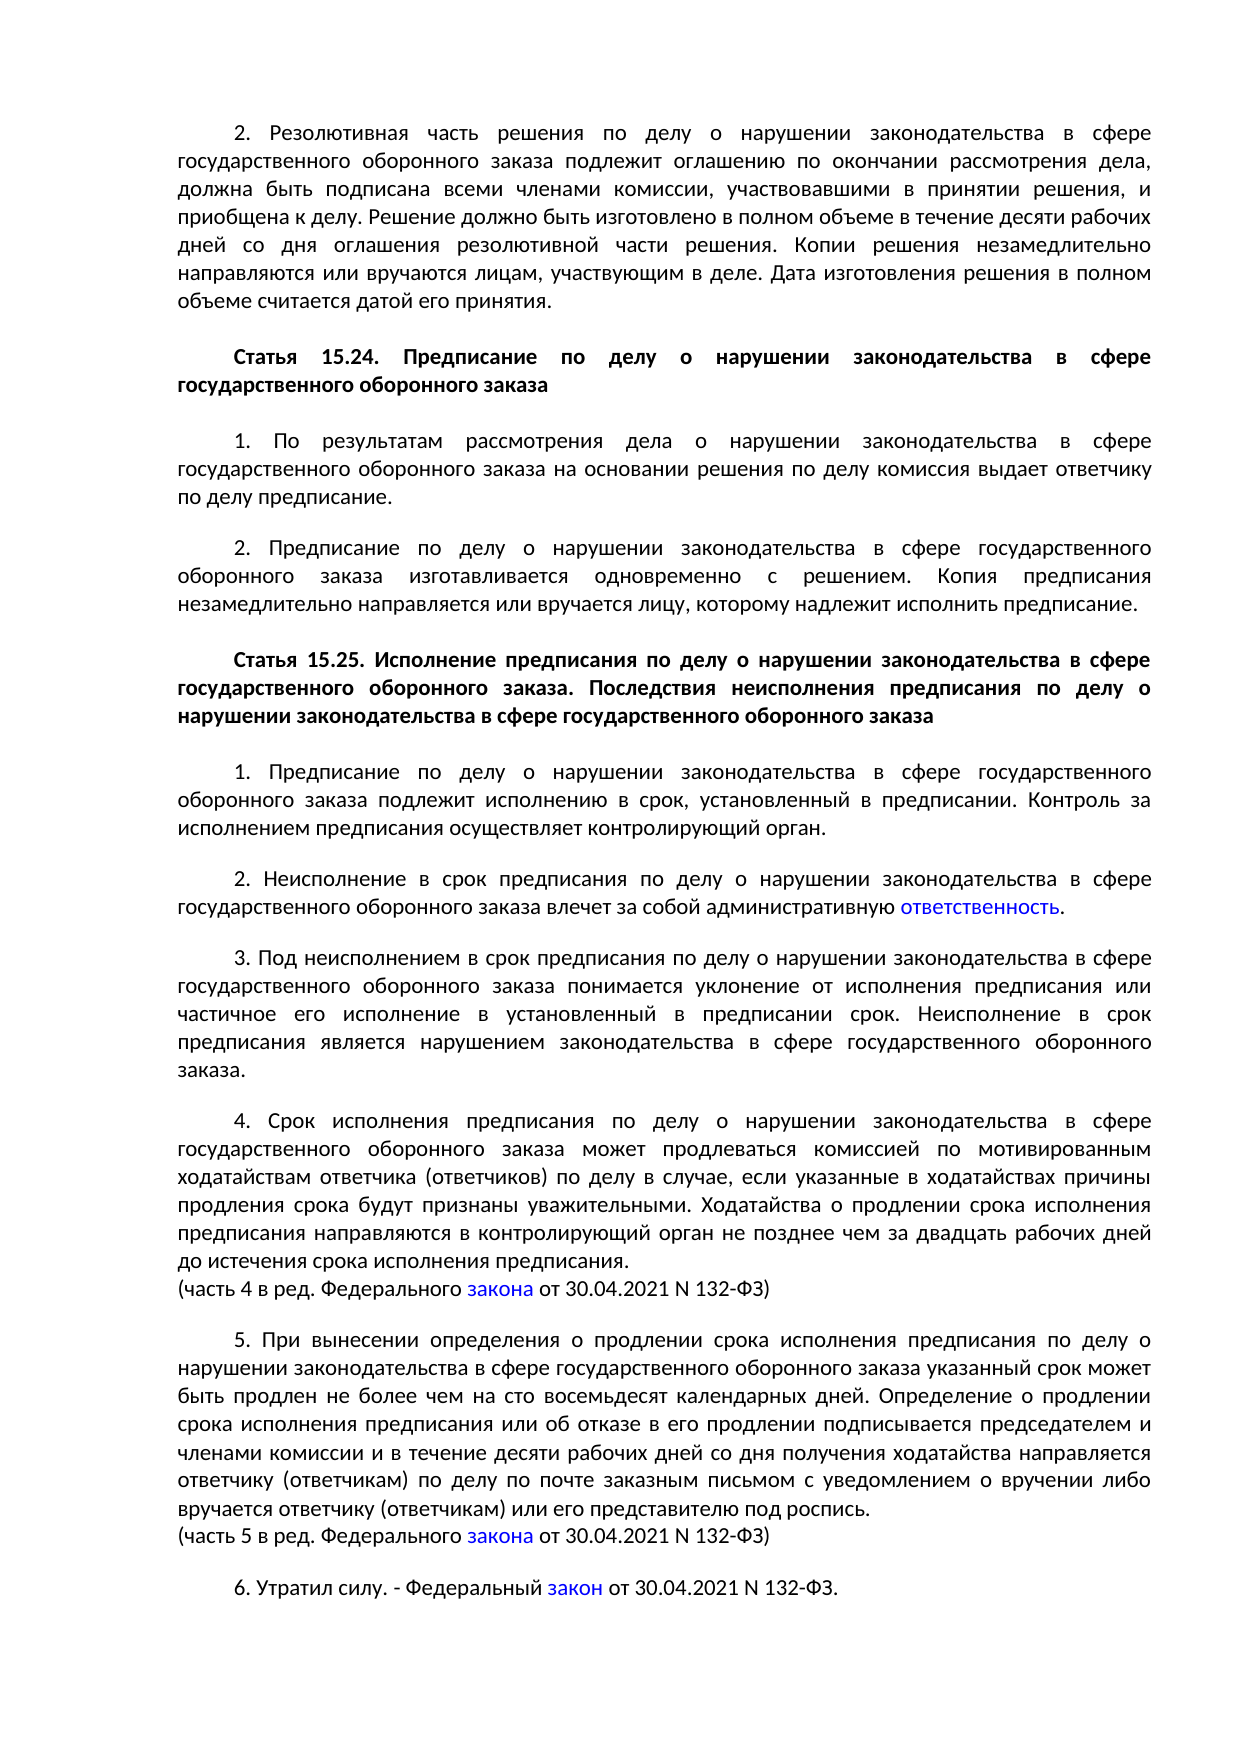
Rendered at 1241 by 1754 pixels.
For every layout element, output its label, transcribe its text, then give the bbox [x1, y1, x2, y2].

title Статья 15.24. Предписание по делу о нарушении законодательства в сфере государственного оборонного заказа [177, 342, 1152, 398]
text (часть 5 в ред. Федерального закона от 30.04.2021 N 132-ФЗ) [177, 1522, 1152, 1550]
text 2. Предписание по делу о нарушении законодательства в сфере государственного оборонного заказа изготавливается одновременно с решением. Копия предписания незамедлительно направляется или вручается лицу, которому надлежит исполнить предписание. [177, 533, 1152, 617]
text 6. Утратил силу. - Федеральный закон от 30.04.2021 N 132-ФЗ. [177, 1573, 1152, 1601]
text 2. Резолютивная часть решения по делу о нарушении законодательства в сфере государственного оборонного заказа подлежит оглашению по окончании рассмотрения дела, должна быть подписана всеми членами комиссии, участвовавшими в принятии решения, и приобщена к делу. Решение должно быть изготовлено в полном объеме в течение десяти рабочих дней со дня оглашения резолютивной части решения. Копии решения незамедлительно направляются или вручаются лицам, участвующим в деле. Дата изготовления решения в полном объеме считается датой его принятия. [177, 118, 1152, 314]
text 3. Под неисполнением в срок предписания по делу о нарушении законодательства в сфере государственного оборонного заказа понимается уклонение от исполнения предписания или частичное его исполнение в установленный в предписании срок. Неисполнение в срок предписания является нарушением законодательства в сфере государственного оборонного заказа. [177, 943, 1152, 1083]
title Статья 15.25. Исполнение предписания по делу о нарушении законодательства в сфере государственного оборонного заказа. Последствия неисполнения предписания по делу о нарушении законодательства в сфере государственного оборонного заказа [177, 645, 1152, 729]
text 2. Неисполнение в срок предписания по делу о нарушении законодательства в сфере государственного оборонного заказа влечет за собой административную ответственность. [177, 864, 1152, 921]
text 1. По результатам рассмотрения дела о нарушении законодательства в сфере государственного оборонного заказа на основании решения по делу комиссия выдает ответчику по делу предписание. [177, 426, 1152, 510]
text 4. Срок исполнения предписания по делу о нарушении законодательства в сфере государственного оборонного заказа может продлеваться комиссией по мотивированным ходатайствам ответчика (ответчиков) по делу в случае, если указанные в ходатайствах причины продления срока будут признаны уважительными. Ходатайства о продлении срока исполнения предписания направляются в контролирующий орган не позднее чем за двадцать рабочих дней до истечения срока исполнения предписания. [177, 1106, 1152, 1274]
text 5. При вынесении определения о продлении срока исполнения предписания по делу о нарушении законодательства в сфере государственного оборонного заказа указанный срок может быть продлен не более чем на сто восемьдесят календарных дней. Определение о продлении срока исполнения предписания или об отказе в его продлении подписывается председателем и членами комиссии и в течение десяти рабочих дней со дня получения ходатайства направляется ответчику (ответчикам) по делу по почте заказным письмом с уведомлением о вручении либо вручается ответчику (ответчикам) или его представителю под роспись. [177, 1326, 1152, 1522]
text 1. Предписание по делу о нарушении законодательства в сфере государственного оборонного заказа подлежит исполнению в срок, установленный в предписании. Контроль за исполнением предписания осуществляет контролирующий орган. [177, 757, 1152, 842]
text (часть 4 в ред. Федерального закона от 30.04.2021 N 132-ФЗ) [177, 1274, 1152, 1303]
